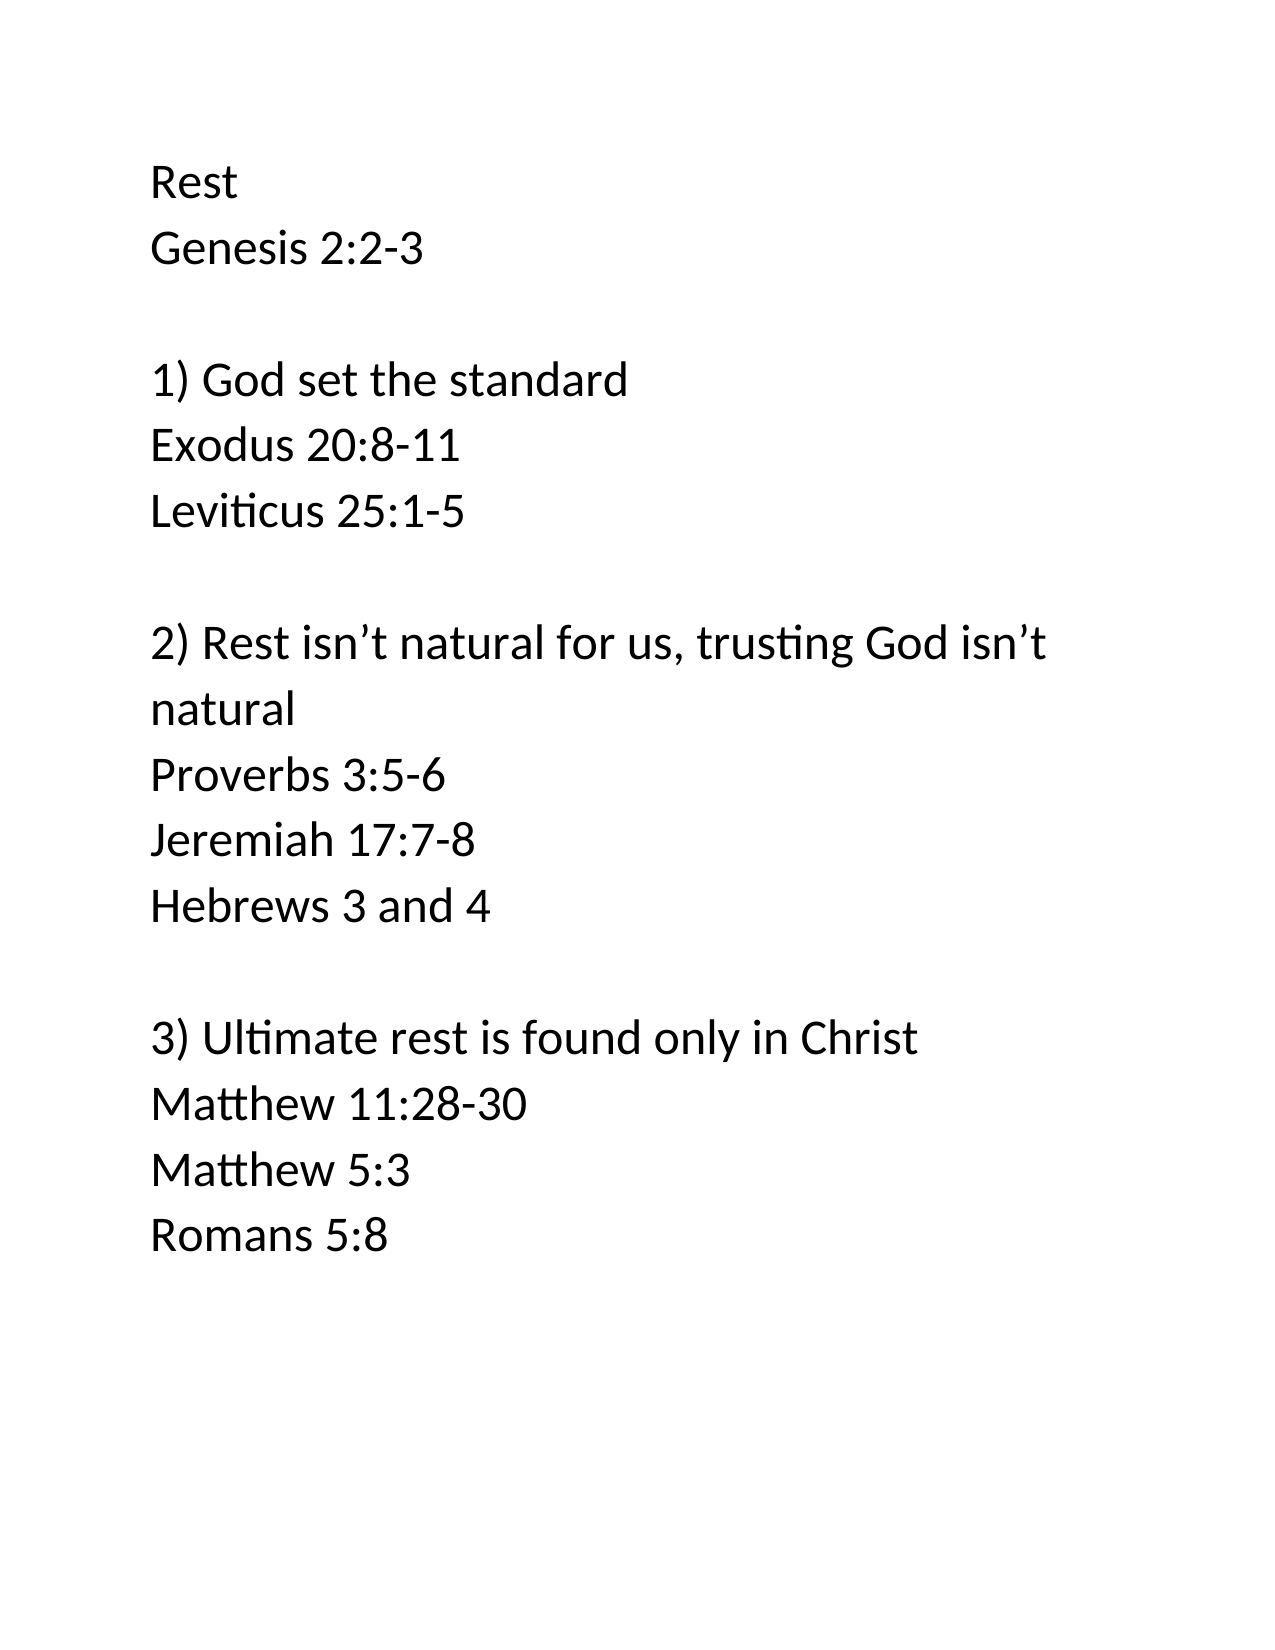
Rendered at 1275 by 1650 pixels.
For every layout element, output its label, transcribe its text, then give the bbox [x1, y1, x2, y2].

text Matthew 11:28-30 [150, 1072, 1125, 1133]
text Matthew 5:3 [150, 1137, 1125, 1198]
text Rest [150, 150, 1125, 211]
text Genesis 2:2-3 [150, 216, 1125, 277]
text Proverbs 3:5-6 [150, 742, 1125, 803]
text Leviticus 25:1-5 [150, 479, 1125, 540]
text Romans 5:8 [150, 1203, 1125, 1264]
text 1) God set the standard [150, 347, 1125, 408]
text Exodus 20:8-11 [150, 413, 1125, 474]
text 2) Rest isn’t natural for us, trusting God isn’t natural [150, 611, 1125, 738]
text 3) Ultimate rest is found only in Christ [150, 1006, 1125, 1067]
text Jeremiah 17:7-8 [150, 808, 1125, 869]
text Hebrews 3 and 4 [150, 874, 1125, 935]
